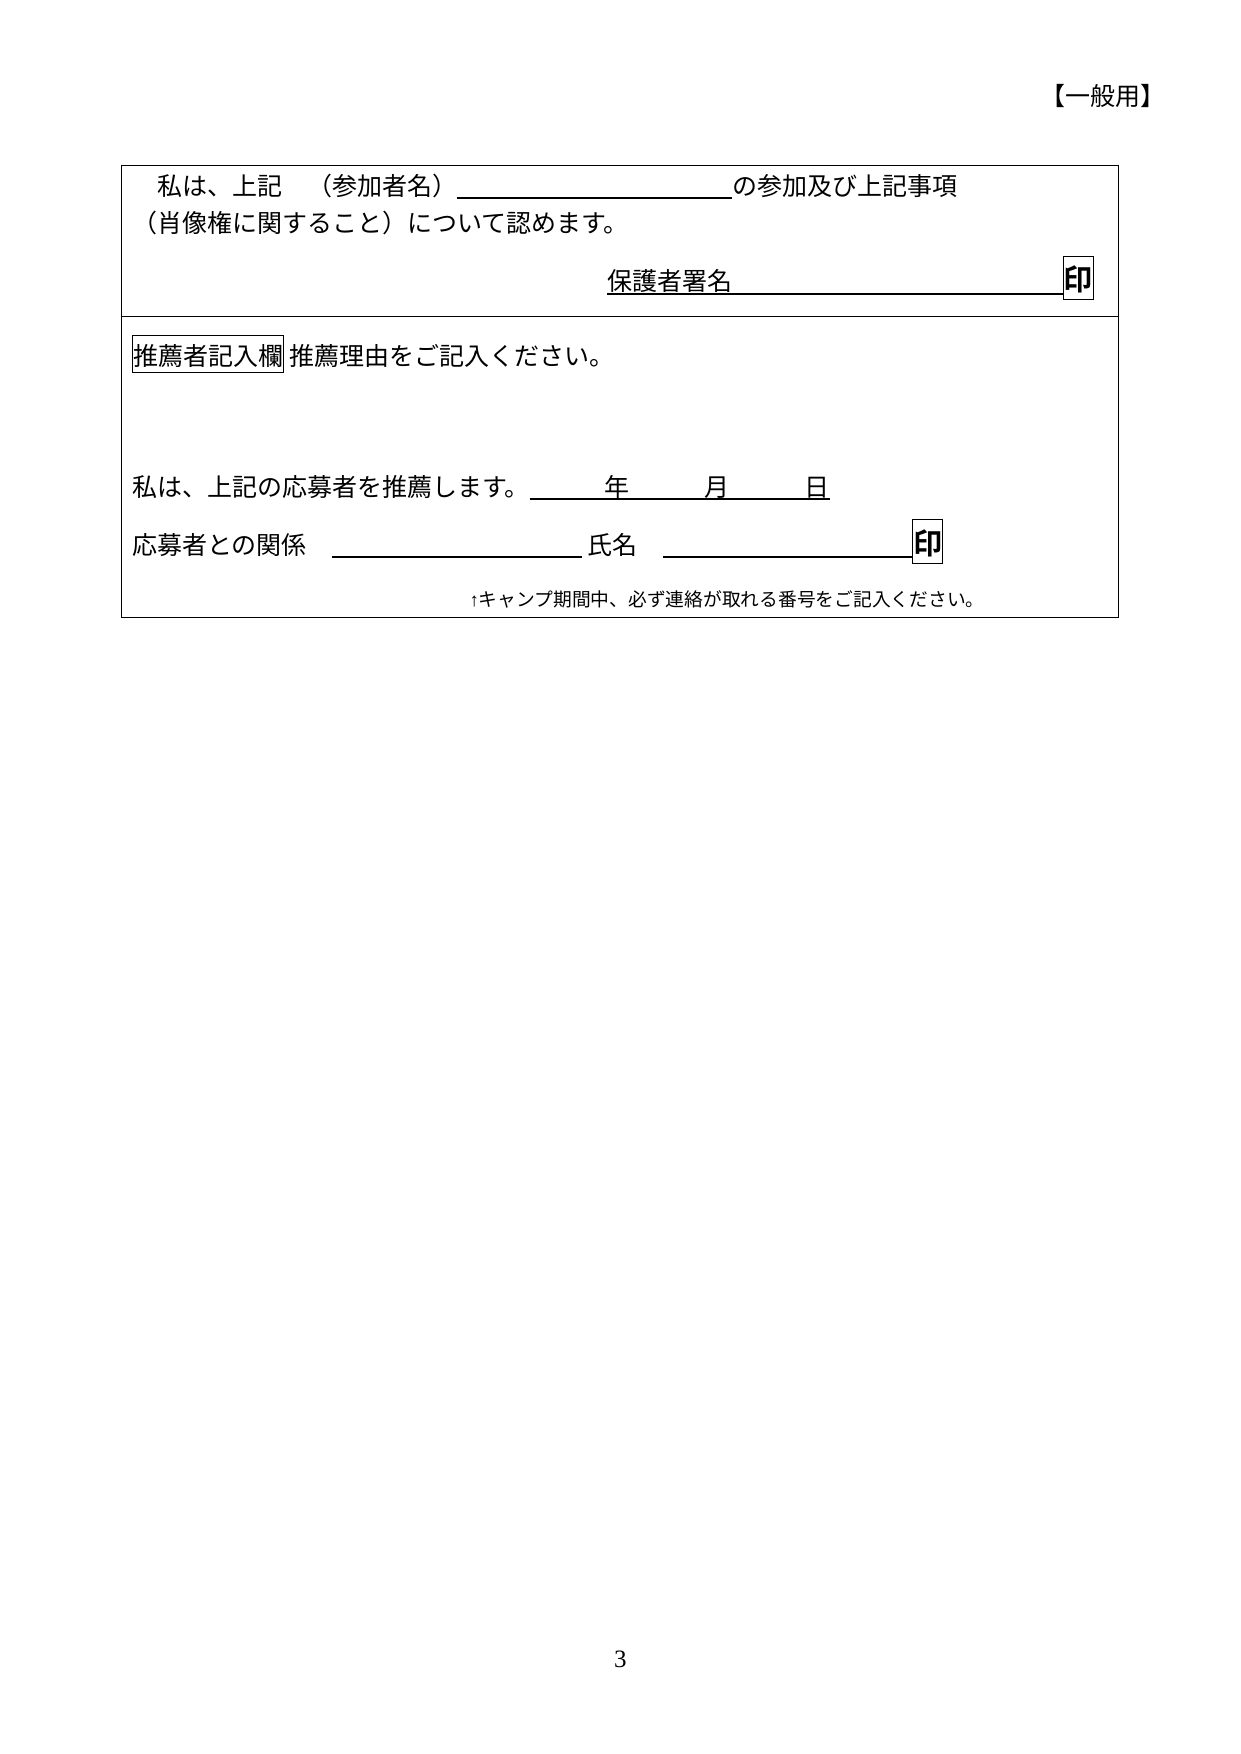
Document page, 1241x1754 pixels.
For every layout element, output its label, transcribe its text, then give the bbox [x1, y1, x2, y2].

table_cell 推薦者記入欄 推薦理由をご記入ください。 私は、上記の応募者を推薦します。 年 月 日 応募者との関係 氏名 印 ↑キャンプ期間中、必ず連絡が取れる番号をご記入ください。 [122, 317, 1118, 617]
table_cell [122, 166, 1118, 316]
